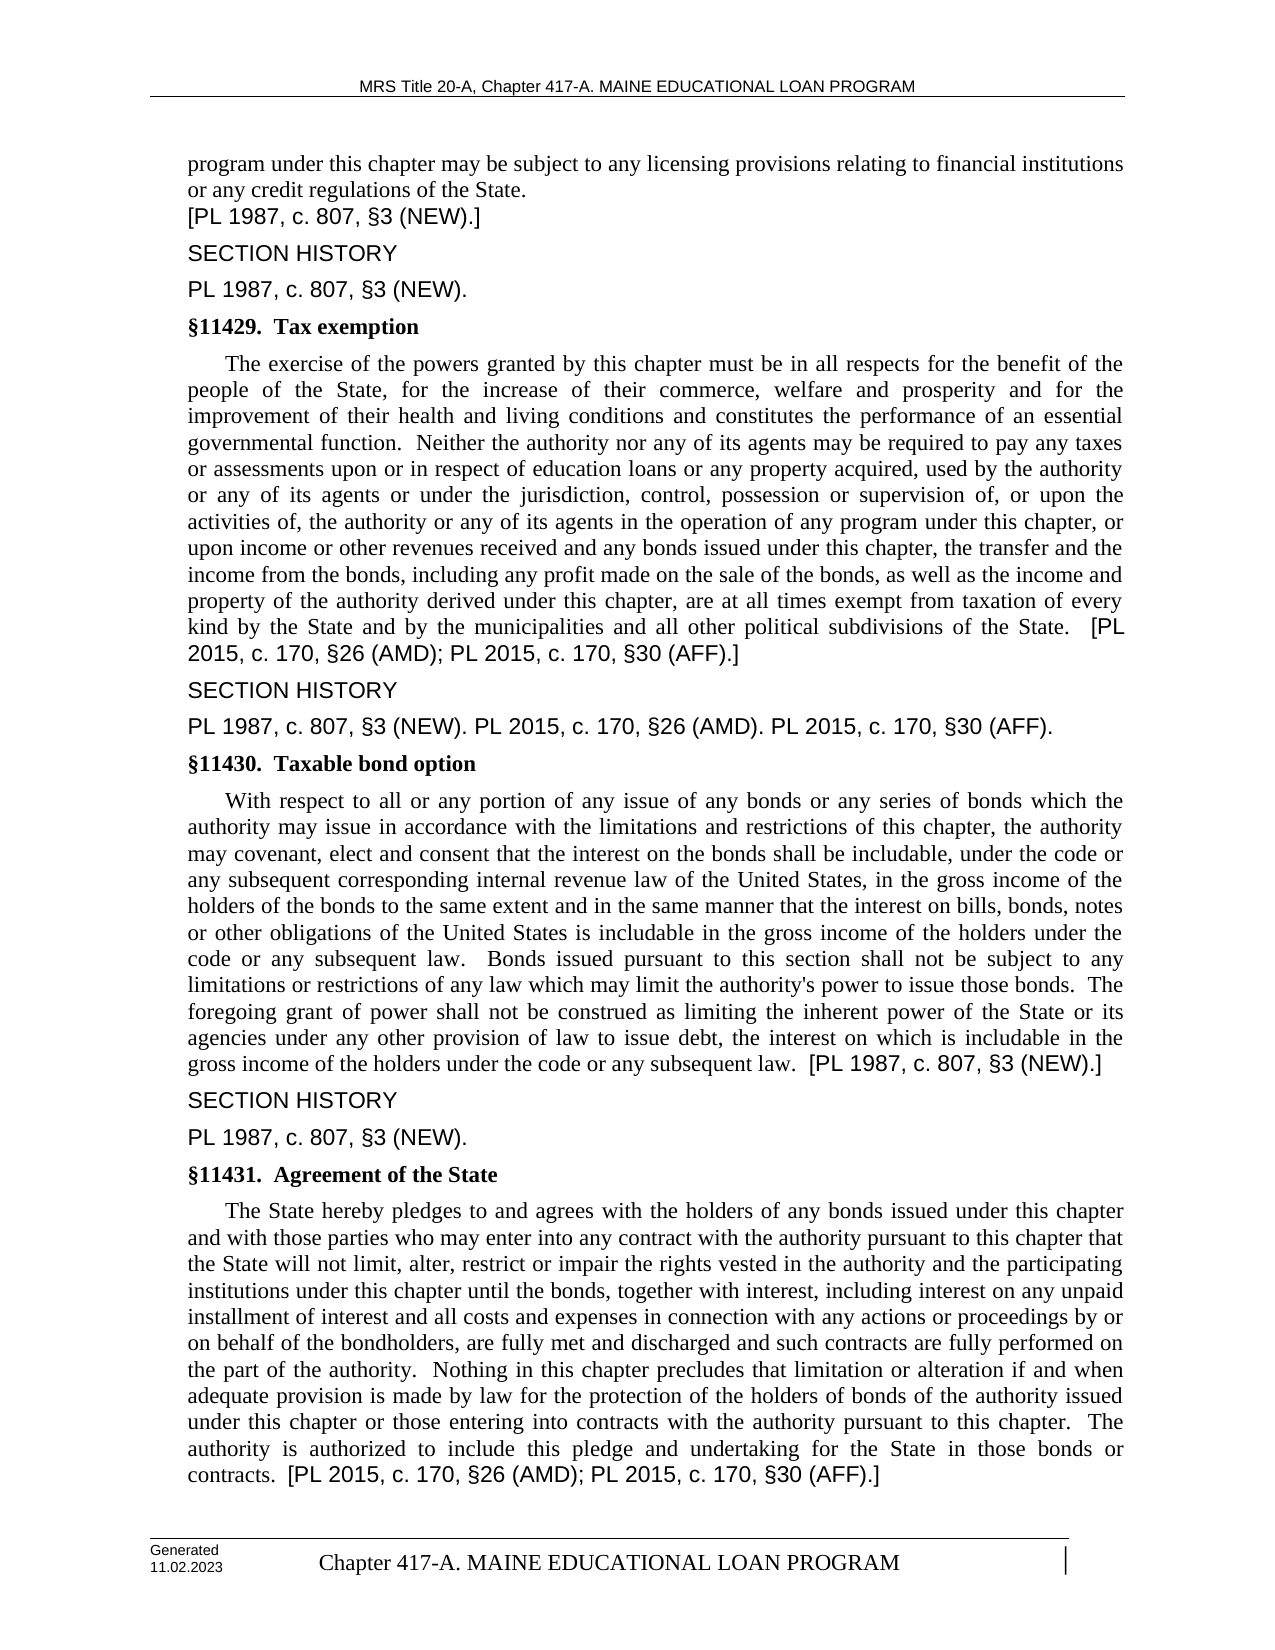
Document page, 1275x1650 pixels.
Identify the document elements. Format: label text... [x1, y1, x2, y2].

text PL 1987, c. 807, §3 (NEW). PL 2015, c. 170, §26 (AMD). PL 2015, c. 170, §30 (AFF). [187, 713, 1125, 740]
text SECTION HISTORY [187, 1087, 1125, 1114]
text With respect to all or any portion of any issue of any bonds or any series of bonds which the authority may issue in accordance with the limitations and restrictions of this chapter, the authority may covenant, elect and consent that the interest on the bonds shall be includable, under the code or any subsequent corresponding internal revenue law of the United States, in the gross income of the holders of the bonds to the same extent and in the same manner that the interest on bills, bonds, notes or other obligations of the United States is includable in the gross income of the holders under the code or any subsequent law. Bonds issued pursuant to this section shall not be subject to any limitations or restrictions of any law which may limit the authority's power to issue those bonds. The foregoing grant of power shall not be construed as limiting the inherent power of the State or its agencies under any other provision of law to issue debt, the interest on which is includable in the gross income of the holders under the code or any subsequent law. [PL 1987, c. 807, §3 (NEW).] [187, 787, 1125, 1077]
text The exercise of the powers granted by this chapter must be in all respects for the benefit of the people of the State, for the increase of their commerce, welfare and prosperity and for the improvement of their health and living conditions and constitutes the performance of an essential governmental function. Neither the authority nor any of its agents may be required to pay any taxes or assessments upon or in respect of education loans or any property acquired, used by the authority or any of its agents or under the jurisdiction, control, possession or supervision of, or upon the activities of, the authority or any of its agents in the operation of any program under this chapter, or upon income or other revenues received and any bonds issued under this chapter, the transfer and the income from the bonds, including any profit made on the sale of the bonds, as well as the income and property of the authority derived under this chapter, are at all times exempt from taxation of every kind by the State and by the municipalities and all other political subdivisions of the State. [PL 2015, c. 170, §26 (AMD); PL 2015, c. 170, §30 (AFF).] [187, 350, 1125, 666]
text The State hereby pledges to and agrees with the holders of any bonds issued under this chapter and with those parties who may enter into any contract with the authority pursuant to this chapter that the State will not limit, alter, restrict or impair the rights vested in the authority and the participating institutions under this chapter until the bonds, together with interest, including interest on any unpaid installment of interest and all costs and expenses in connection with any actions or proceedings by or on behalf of the bondholders, are fully met and discharged and such contracts are fully performed on the part of the authority. Nothing in this chapter precludes that limitation or alteration if and when adequate provision is made by law for the protection of the holders of bonds of the authority issued under this chapter or those entering into contracts with the authority pursuant to this chapter. The authority is authorized to include this pledge and undertaking for the State in those bonds or contracts. [PL 2015, c. 170, §26 (AMD); PL 2015, c. 170, §30 (AFF).] [187, 1198, 1125, 1488]
text SECTION HISTORY [187, 677, 1125, 703]
text §11430. Taxable bond option [187, 750, 1125, 776]
text §11431. Agreement of the State [187, 1161, 1125, 1187]
text PL 1987, c. 807, §3 (NEW). [187, 276, 1125, 303]
text SECTION HISTORY [187, 239, 1125, 266]
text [187, 150, 1125, 203]
text [PL 1987, c. 807, §3 (NEW).] [187, 203, 1125, 229]
text §11429. Tax exemption [187, 313, 1125, 339]
text PL 1987, c. 807, §3 (NEW). [187, 1124, 1125, 1150]
